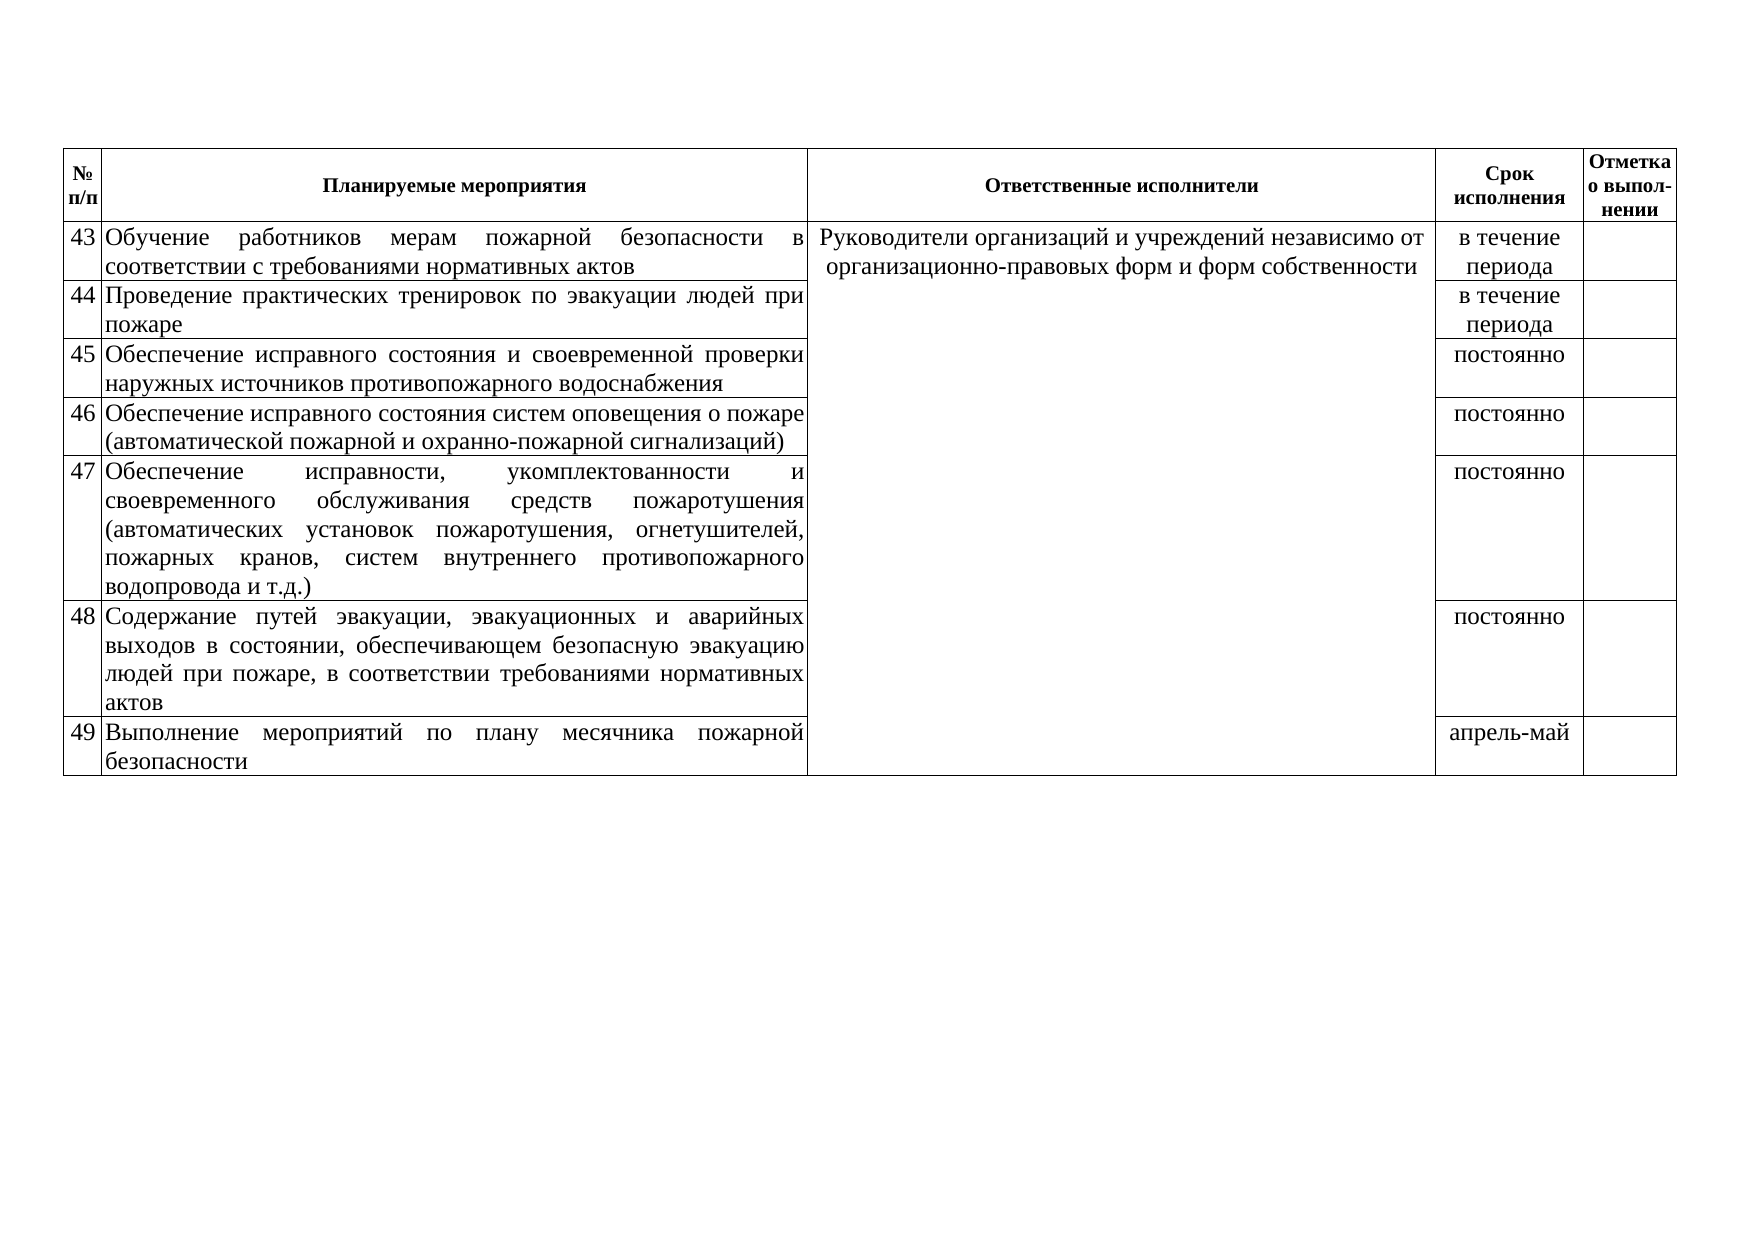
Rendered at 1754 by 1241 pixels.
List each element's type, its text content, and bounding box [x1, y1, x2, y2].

table_cell [1584, 456, 1676, 600]
table_header Планируемые мероприятия [102, 149, 807, 221]
table_cell Содержание путей эвакуации, эвакуационных и аварийных выходов в состоянии, обеспечивающем безопасную эвакуацию людей при пожаре, в соответствии требованиями нормативных актов [102, 601, 807, 716]
table_cell Обучение работников мерам пожарной безопасности в соответствии с требованиями нормативных актов [102, 222, 807, 279]
table_cell Обеспечение исправного состояния и своевременной проверки наружных источников противопожарного водоснабжения [102, 339, 807, 397]
table_header Срок исполнения [1436, 149, 1583, 221]
table_cell 44 [64, 281, 101, 338]
table_cell в течение периода [1436, 281, 1583, 338]
table_cell постоянно [1436, 398, 1583, 455]
table_cell Выполнение мероприятий по плану месячника пожарной безопасности [102, 717, 807, 774]
table_cell 47 [64, 456, 101, 600]
table_cell апрель-май [1436, 717, 1583, 774]
table_cell [1584, 398, 1676, 455]
table_cell постоянно [1436, 339, 1583, 397]
table_cell Проведение практических тренировок по эвакуации людей при пожаре [102, 281, 807, 338]
table_cell [1584, 601, 1676, 716]
table_cell [1584, 339, 1676, 397]
table_header Ответственные исполнители [808, 149, 1435, 221]
table_cell в течение периода [1436, 222, 1583, 279]
table_cell Руководители организаций и учреждений независимо от организационно-правовых форм и форм собственности [808, 222, 1435, 774]
table_cell 48 [64, 601, 101, 716]
table_cell Обеспечение исправного состояния систем оповещения о пожаре (автоматической пожарной и охранно-пожарной сигнализаций) [102, 398, 807, 455]
table_cell 49 [64, 717, 101, 774]
table_cell [1584, 717, 1676, 774]
table_cell постоянно [1436, 456, 1583, 600]
table_cell 46 [64, 398, 101, 455]
table_cell постоянно [1436, 601, 1583, 716]
table_header Отметка о выпол-нении [1584, 149, 1676, 221]
table_cell [1584, 222, 1676, 279]
table_header № п/п [64, 149, 101, 221]
table_cell 45 [64, 339, 101, 397]
table_cell Обеспечение исправности, укомплектованности и своевременного обслуживания средств пожаротушения (автоматических установок пожаротушения, огнетушителей, пожарных кранов, систем внутреннего противопожарного водопровода и т.д.) [102, 456, 807, 600]
table_cell 43 [64, 222, 101, 279]
table_cell [1584, 281, 1676, 338]
